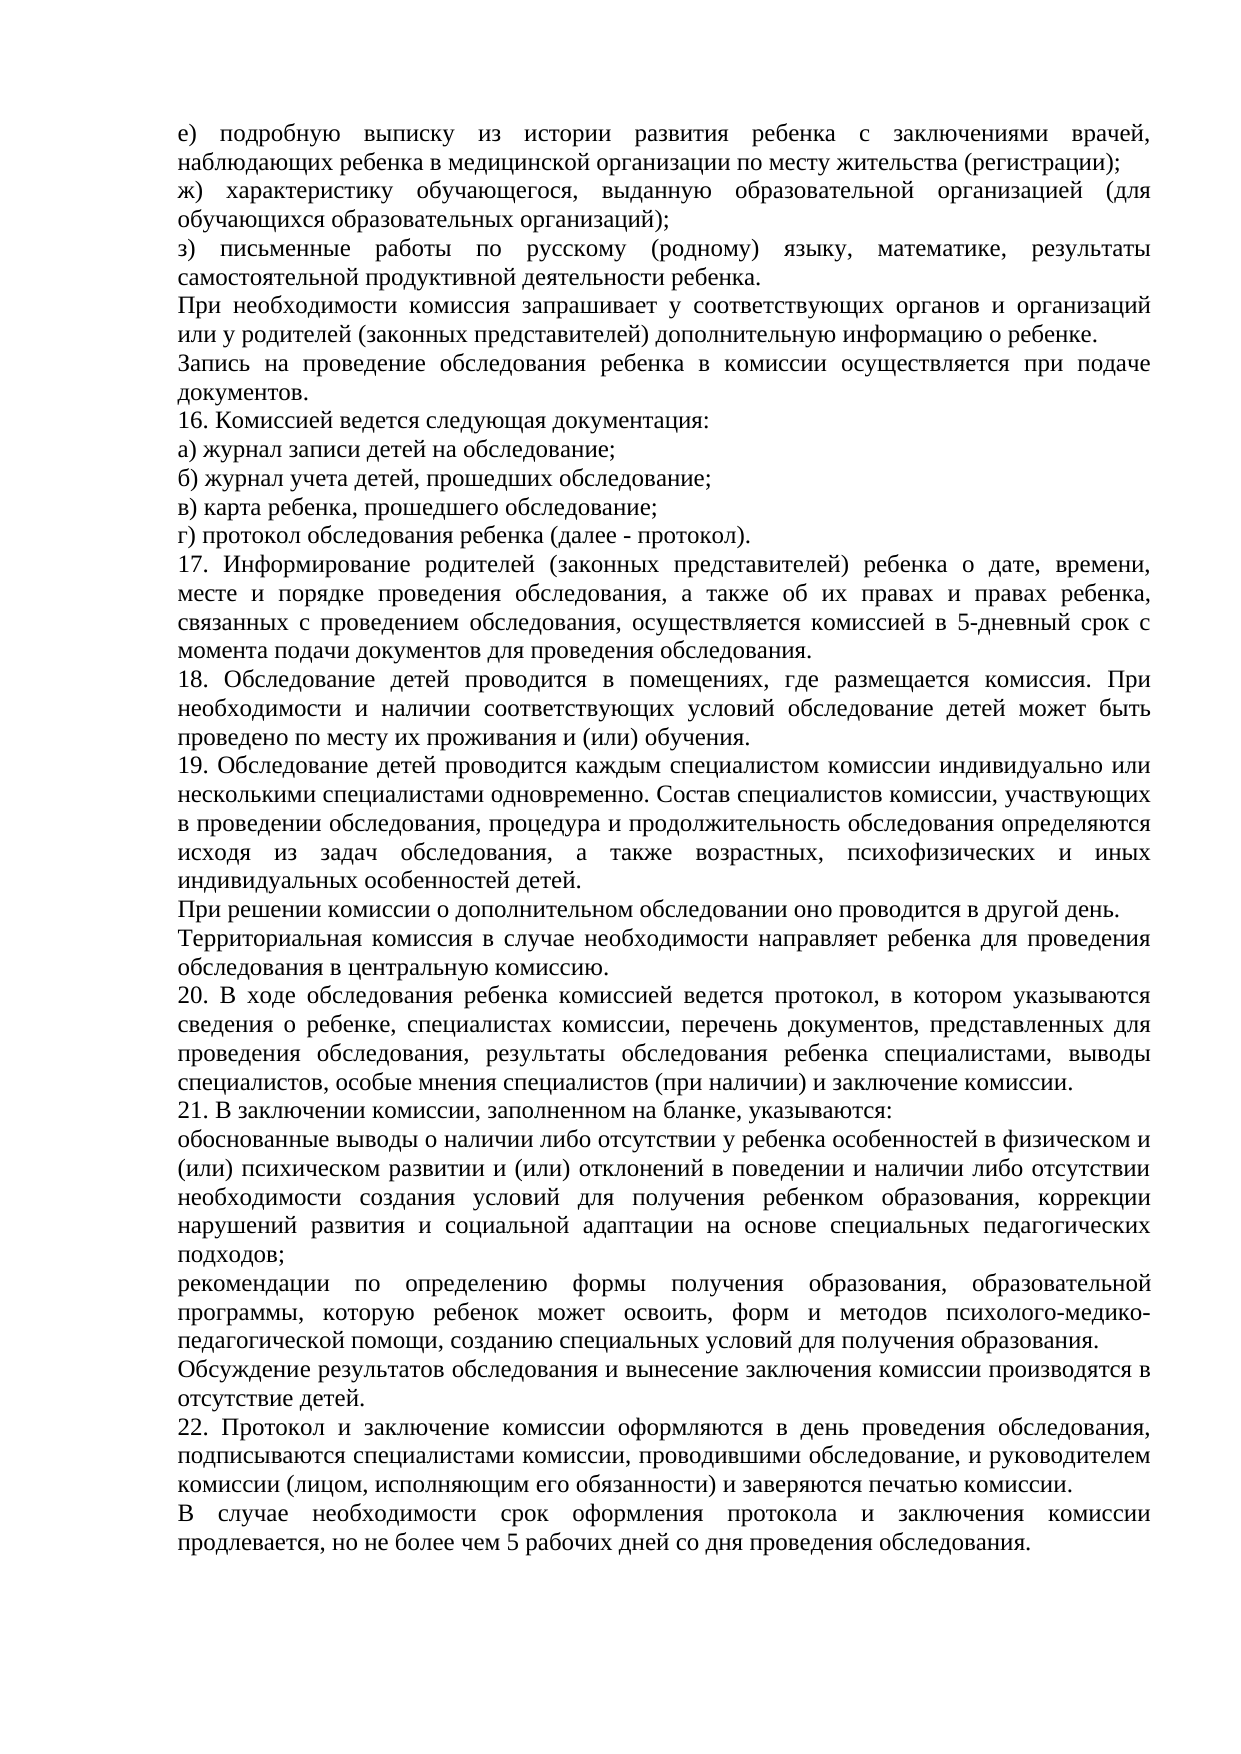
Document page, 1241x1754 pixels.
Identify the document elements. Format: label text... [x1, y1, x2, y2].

text 20. В ходе обследования ребенка комиссией ведется протокол, в котором указываются сведения о ребенке, специалистах комиссии, перечень документов, представленных для проведения обследования, результаты обследования ребенка специалистами, выводы специалистов, особые мнения специалистов (при наличии) и заключение комиссии. [177, 981, 1152, 1096]
text При решении комиссии о дополнительном обследовании оно проводится в другой день. [177, 894, 1152, 923]
text Обсуждение результатов обследования и вынесение заключения комиссии производятся в отсутствие детей. [177, 1354, 1152, 1412]
text ж) характеристику обучающегося, выданную образовательной организацией (для обучающихся образовательных организаций); [177, 176, 1152, 233]
text В случае необходимости срок оформления протокола и заключения комиссии продлевается, но не более чем 5 рабочих дней со дня проведения обследования. [177, 1498, 1152, 1556]
text 16. Комиссией ведется следующая документация: [177, 406, 1152, 434]
text з) письменные работы по русскому (родному) языку, математике, результаты самостоятельной продуктивной деятельности ребенка. [177, 233, 1152, 291]
text При необходимости комиссия запрашивает у соответствующих органов и организаций или у родителей (законных представителей) дополнительную информацию о ребенке. [177, 291, 1152, 348]
text в) карта ребенка, прошедшего обследование; [177, 492, 1152, 521]
text Запись на проведение обследования ребенка в комиссии осуществляется при подаче документов. [177, 348, 1152, 406]
text 18. Обследование детей проводится в помещениях, где размещается комиссия. При необходимости и наличии соответствующих условий обследование детей может быть проведено по месту их проживания и (или) обучения. [177, 664, 1152, 751]
text 22. Протокол и заключение комиссии оформляются в день проведения обследования, подписываются специалистами комиссии, проводившими обследование, и руководителем комиссии (лицом, исполняющим его обязанности) и заверяются печатью комиссии. [177, 1412, 1152, 1498]
text обоснованные выводы о наличии либо отсутствии у ребенка особенностей в физическом и (или) психическом развитии и (или) отклонений в поведении и наличии либо отсутствии необходимости создания условий для получения ребенком образования, коррекции нарушений развития и социальной адаптации на основе специальных педагогических подходов; [177, 1124, 1152, 1268]
text Территориальная комиссия в случае необходимости направляет ребенка для проведения обследования в центральную комиссию. [177, 923, 1152, 981]
text е) подробную выписку из истории развития ребенка с заключениями врачей, наблюдающих ребенка в медицинской организации по месту жительства (регистрации); [177, 118, 1152, 176]
text рекомендации по определению формы получения образования, образовательной программы, которую ребенок может освоить, форм и методов психолого-медико-педагогической помощи, созданию специальных условий для получения образования. [177, 1268, 1152, 1354]
text а) журнал записи детей на обследование; [177, 434, 1152, 463]
text 19. Обследование детей проводится каждым специалистом комиссии индивидуально или несколькими специалистами одновременно. Состав специалистов комиссии, участвующих в проведении обследования, процедура и продолжительность обследования определяются исходя из задач обследования, а также возрастных, психофизических и иных индивидуальных особенностей детей. [177, 751, 1152, 894]
text г) протокол обследования ребенка (далее - протокол). [177, 521, 1152, 549]
text б) журнал учета детей, прошедших обследование; [177, 463, 1152, 492]
text 21. В заключении комиссии, заполненном на бланке, указываются: [177, 1096, 1152, 1124]
text 17. Информирование родителей (законных представителей) ребенка о дате, времени, месте и порядке проведения обследования, а также об их правах и правах ребенка, связанных с проведением обследования, осуществляется комиссией в 5-дневный срок с момента подачи документов для проведения обследования. [177, 549, 1152, 664]
